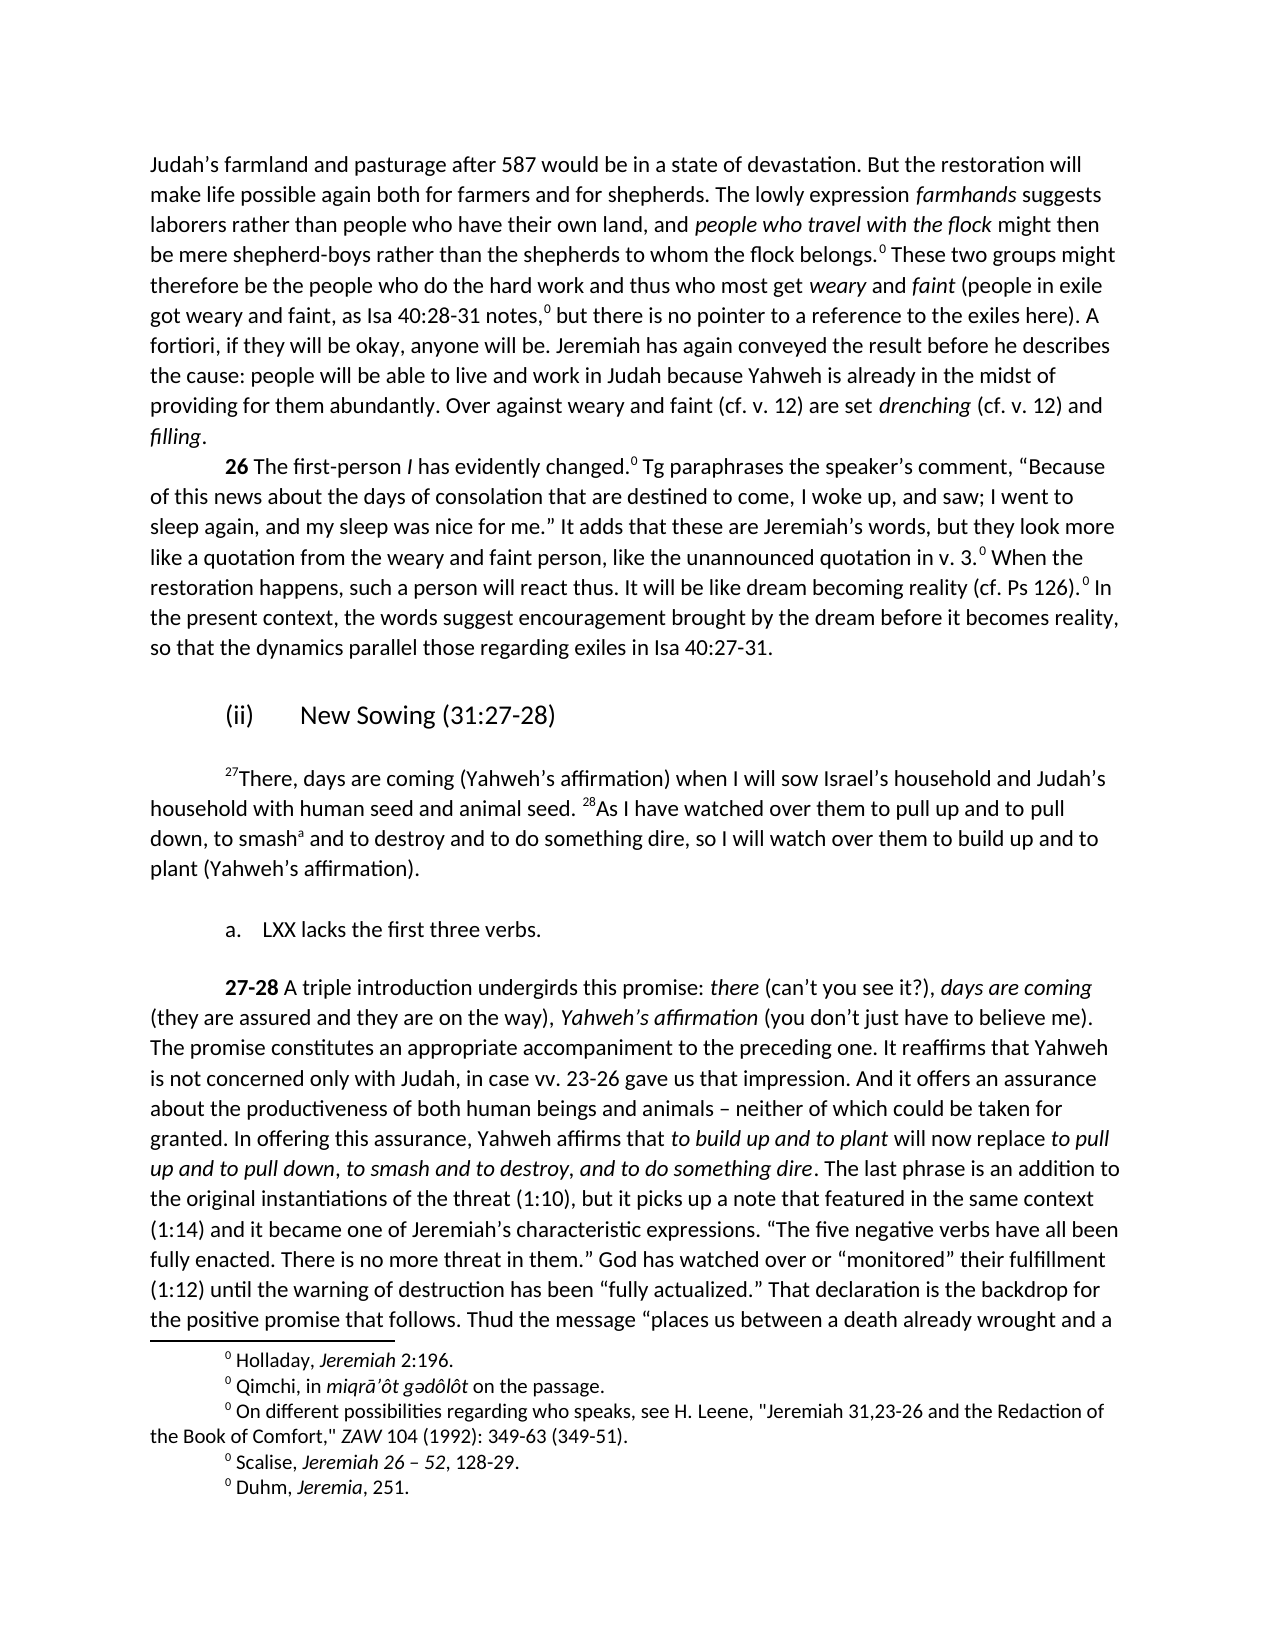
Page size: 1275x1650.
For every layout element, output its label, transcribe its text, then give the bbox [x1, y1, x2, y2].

text 26 The first-person I has evidently changed. Tg paraphrases the speaker’s comment, “Because of this news about the days of consolation that are destined to come, I woke up, and saw; I went to sleep again, and my sleep was nice for me.” It adds that these are Jeremiah’s words, but they look more like a quotation from the weary and faint person, like the unannounced quotation in v. 3. When the restoration happens, such a person will react thus. It will be like dream becoming reality (cf. Ps 126). In the present context, the words suggest encouragement brought by the dream before it becomes reality, so that the dynamics parallel those regarding exiles in Isa 40:27-31. [150, 452, 1125, 661]
text 27There, days are coming (Yahweh’s affirmation) when I will sow Israel’s household and Judah’s household with human seed and animal seed. 28As I have watched over them to pull up and to pull down, to smasha and to destroy and to do something dire, so I will watch over them to build up and to plant (Yahweh’s affirmation). [150, 764, 1125, 882]
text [150, 150, 1125, 450]
subtitle New Sowing (31:27-28) [225, 698, 1125, 731]
list LXX lacks the first three verbs. [225, 915, 1125, 943]
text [150, 973, 1125, 1333]
